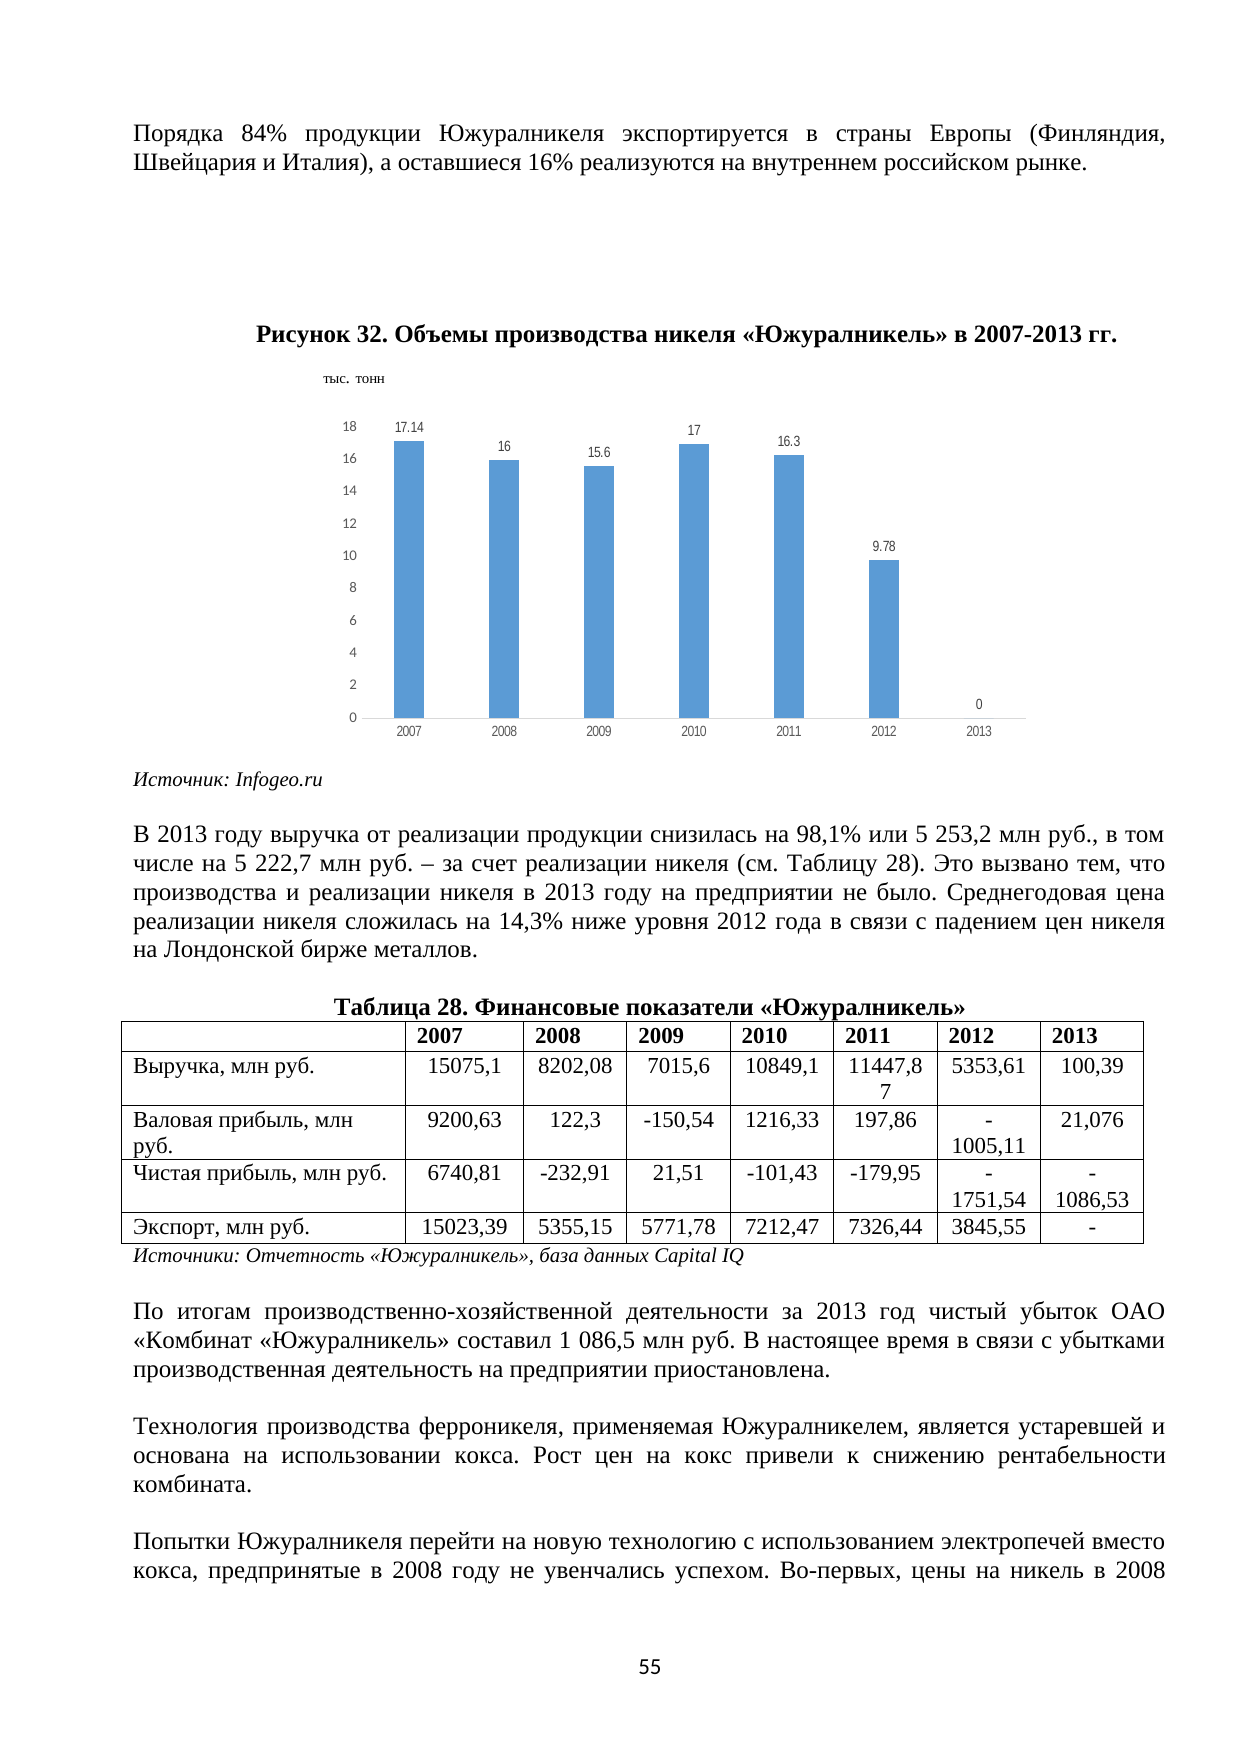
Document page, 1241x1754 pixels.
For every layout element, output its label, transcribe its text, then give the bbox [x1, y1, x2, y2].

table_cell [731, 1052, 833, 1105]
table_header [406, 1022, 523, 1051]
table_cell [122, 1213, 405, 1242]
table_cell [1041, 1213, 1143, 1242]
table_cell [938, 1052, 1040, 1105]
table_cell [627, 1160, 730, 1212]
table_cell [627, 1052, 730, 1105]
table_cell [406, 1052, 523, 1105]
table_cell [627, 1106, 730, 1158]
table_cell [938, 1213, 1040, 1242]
text Таблица 28. Финансовые показатели «Южуралникель» [133, 992, 1167, 1021]
text Источник: Infogeo.ru [133, 767, 1167, 791]
text Рисунок 32. Объемы производства никеля «Южуралникель» в 2007-2013 гг. [133, 319, 1167, 348]
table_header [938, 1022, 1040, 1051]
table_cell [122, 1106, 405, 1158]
text По итогам производственно-хозяйственной деятельности за 2013 год чистый убыток ОАО «Комбинат «Южуралникель» составил 1 086,5 млн руб. В настоящее время в связи с убытками производственная деятельность на предприятии приостановлена. [133, 1296, 1167, 1382]
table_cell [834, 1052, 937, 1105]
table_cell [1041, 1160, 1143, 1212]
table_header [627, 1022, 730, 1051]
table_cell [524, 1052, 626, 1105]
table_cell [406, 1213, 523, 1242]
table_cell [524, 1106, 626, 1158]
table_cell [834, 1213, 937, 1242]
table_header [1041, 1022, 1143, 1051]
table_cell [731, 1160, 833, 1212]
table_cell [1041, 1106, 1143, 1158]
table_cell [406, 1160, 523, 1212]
text В 2013 году выручка от реализации продукции снизилась на 98,1% или 5 253,2 млн руб., в том числе на 5 222,7 млн руб. – за счет реализации никеля (см. Таблицу 28). Это вызвано тем, что производства и реализации никеля в 2013 году на предприятии не было. Среднегодовая цена реализации никеля сложилась на 14,3% ниже уровня 2012 года в связи с падением цен никеля на Лондонской бирже металлов. [133, 819, 1167, 963]
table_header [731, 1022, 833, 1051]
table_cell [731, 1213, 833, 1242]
text Источники: Отчетность «Южуралникель», база данных Capital IQ [133, 1243, 1167, 1267]
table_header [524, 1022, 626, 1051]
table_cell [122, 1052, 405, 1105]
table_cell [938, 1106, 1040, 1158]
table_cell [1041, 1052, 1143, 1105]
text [133, 1526, 1167, 1584]
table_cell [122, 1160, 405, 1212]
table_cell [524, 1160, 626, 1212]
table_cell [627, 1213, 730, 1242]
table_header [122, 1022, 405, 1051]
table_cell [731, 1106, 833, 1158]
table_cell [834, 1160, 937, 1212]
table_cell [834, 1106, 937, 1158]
text Технология производства ферроникеля, применяемая Южуралникелем, является устаревшей и основана на использовании кокса. Рост цен на кокс привели к снижению рентабельности комбината. [133, 1411, 1167, 1497]
text Порядка 84% продукции Южуралникеля экспортируется в страны Европы (Финляндия, Швейцария и Италия), а оставшиеся 16% реализуются на внутреннем российском рынке. [133, 118, 1167, 176]
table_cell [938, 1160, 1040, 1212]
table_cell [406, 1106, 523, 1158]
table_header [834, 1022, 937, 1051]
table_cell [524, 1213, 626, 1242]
